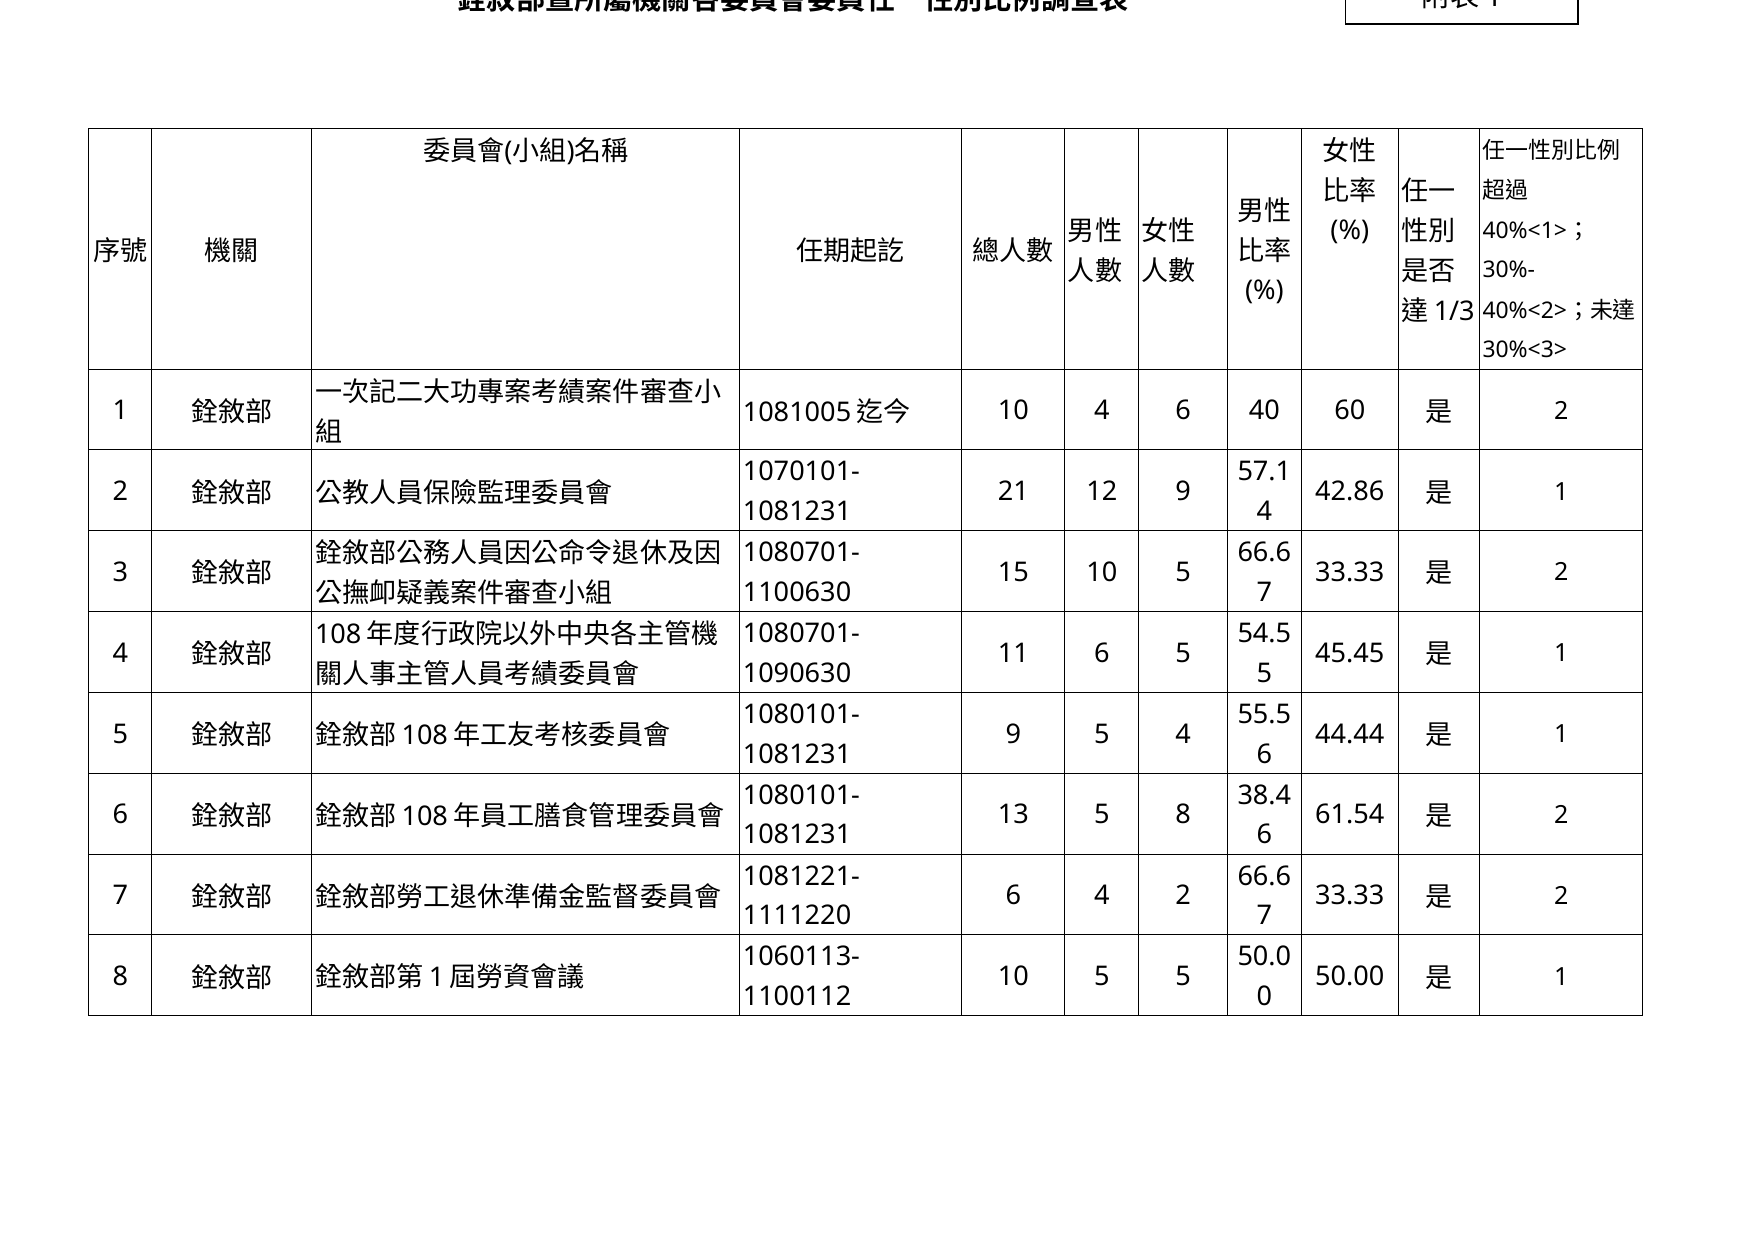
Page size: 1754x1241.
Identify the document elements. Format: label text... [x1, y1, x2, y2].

table_cell 2 [1480, 855, 1642, 934]
table_header 委員會(小組)名稱 [312, 129, 739, 368]
table_cell 銓敘部108年工友考核委員會 [312, 693, 739, 773]
table_cell 6 [1139, 370, 1227, 449]
table_cell 4 [1065, 855, 1138, 934]
table_cell 銓敘部 [152, 935, 311, 1015]
table_cell 7 [89, 855, 151, 934]
table_header 序號 [89, 129, 151, 368]
table_cell 1060113-1100112 [740, 935, 961, 1015]
table_cell 40 [1228, 370, 1301, 449]
table_cell 55.56 [1228, 693, 1301, 773]
table_header 女性 人數 [1139, 129, 1227, 368]
table_cell 銓敘部 [152, 855, 311, 934]
table_cell 5 [1139, 935, 1227, 1015]
table_cell 銓敘部 [152, 693, 311, 773]
table_cell 是 [1399, 370, 1479, 449]
table_cell 3 [89, 531, 151, 611]
table_cell 12 [1065, 450, 1138, 530]
table_cell 1080701-1100630 [740, 531, 961, 611]
table_cell 2 [89, 450, 151, 530]
table_cell 45.45 [1302, 612, 1398, 692]
table_cell 1080101-1081231 [740, 693, 961, 773]
table_header 任一性別比例超過40%<1>；30%-40%<2>；未達30%<3> [1480, 129, 1642, 368]
table_cell 銓敘部第1屆勞資會議 [312, 935, 739, 1015]
table_cell 10 [962, 935, 1064, 1015]
table_cell 50.00 [1302, 935, 1398, 1015]
table_cell 銓敘部 [152, 450, 311, 530]
table_cell 銓敘部 [152, 612, 311, 692]
table_cell 13 [962, 774, 1064, 853]
table_cell 6 [962, 855, 1064, 934]
table_cell 8 [89, 935, 151, 1015]
table_cell 10 [962, 370, 1064, 449]
table_cell 2 [1480, 370, 1642, 449]
table_cell 38.46 [1228, 774, 1301, 853]
table_cell 1 [1480, 935, 1642, 1015]
table_cell 42.86 [1302, 450, 1398, 530]
table_cell 44.44 [1302, 693, 1398, 773]
table_cell 54.55 [1228, 612, 1301, 692]
table_cell 是 [1399, 855, 1479, 934]
table_cell 5 [1139, 531, 1227, 611]
table_cell 33.33 [1302, 531, 1398, 611]
table_header 任期起訖 [740, 129, 961, 368]
table_cell 銓敘部 [152, 531, 311, 611]
table_cell 1070101-1081231 [740, 450, 961, 530]
table_cell 11 [962, 612, 1064, 692]
table_cell 2 [1139, 855, 1227, 934]
table_cell 1 [1480, 450, 1642, 530]
table_cell 6 [89, 774, 151, 853]
table_cell 5 [1065, 693, 1138, 773]
table_cell 5 [1139, 612, 1227, 692]
table_cell 108年度行政院以外中央各主管機關人事主管人員考績委員會 [312, 612, 739, 692]
table_cell 66.67 [1228, 855, 1301, 934]
table_cell 1081221-1111220 [740, 855, 961, 934]
table_cell 1 [89, 370, 151, 449]
table_cell 6 [1065, 612, 1138, 692]
table_cell 是 [1399, 612, 1479, 692]
table_header 男性 比率 (%) [1228, 129, 1301, 368]
table_cell 66.67 [1228, 531, 1301, 611]
table_header 女性 比率 (%) [1302, 129, 1398, 368]
table_cell 8 [1139, 774, 1227, 853]
table_cell 33.33 [1302, 855, 1398, 934]
table_cell 9 [1139, 450, 1227, 530]
table_cell 61.54 [1302, 774, 1398, 853]
table_cell 57.14 [1228, 450, 1301, 530]
table_cell 21 [962, 450, 1064, 530]
table_cell 4 [89, 612, 151, 692]
table_cell 銓敘部108年員工膳食管理委員會 [312, 774, 739, 853]
table_cell 銓敘部勞工退休準備金監督委員會 [312, 855, 739, 934]
table_cell 5 [1065, 935, 1138, 1015]
table_header 男性人數 [1065, 129, 1138, 368]
table_cell 2 [1480, 774, 1642, 853]
table_header 總人數 [962, 129, 1064, 368]
table_cell 5 [89, 693, 151, 773]
table_cell 銓敘部 [152, 370, 311, 449]
table_cell 是 [1399, 774, 1479, 853]
table_cell 一次記二大功專案考績案件審查小組 [312, 370, 739, 449]
table_cell 50.00 [1228, 935, 1301, 1015]
table_cell 60 [1302, 370, 1398, 449]
table_cell 1 [1480, 693, 1642, 773]
table_header 任一性別是否達1/3 [1399, 129, 1479, 368]
table_cell 是 [1399, 935, 1479, 1015]
table_cell 是 [1399, 693, 1479, 773]
table_cell 4 [1139, 693, 1227, 773]
table_cell 公教人員保險監理委員會 [312, 450, 739, 530]
table_cell 1080101-1081231 [740, 774, 961, 853]
table_cell 是 [1399, 531, 1479, 611]
table_cell 1 [1480, 612, 1642, 692]
table_cell 9 [962, 693, 1064, 773]
table_cell 銓敘部 [152, 774, 311, 853]
table_cell 銓敘部公務人員因公命令退休及因公撫卹疑義案件審查小組 [312, 531, 739, 611]
table_cell 4 [1065, 370, 1138, 449]
table_cell 1081005迄今 [740, 370, 961, 449]
table_cell 15 [962, 531, 1064, 611]
table_cell 5 [1065, 774, 1138, 853]
table_cell 2 [1480, 531, 1642, 611]
table_cell 10 [1065, 531, 1138, 611]
table_cell 是 [1399, 450, 1479, 530]
table_cell 1080701-1090630 [740, 612, 961, 692]
table_header 機關 [152, 129, 311, 368]
